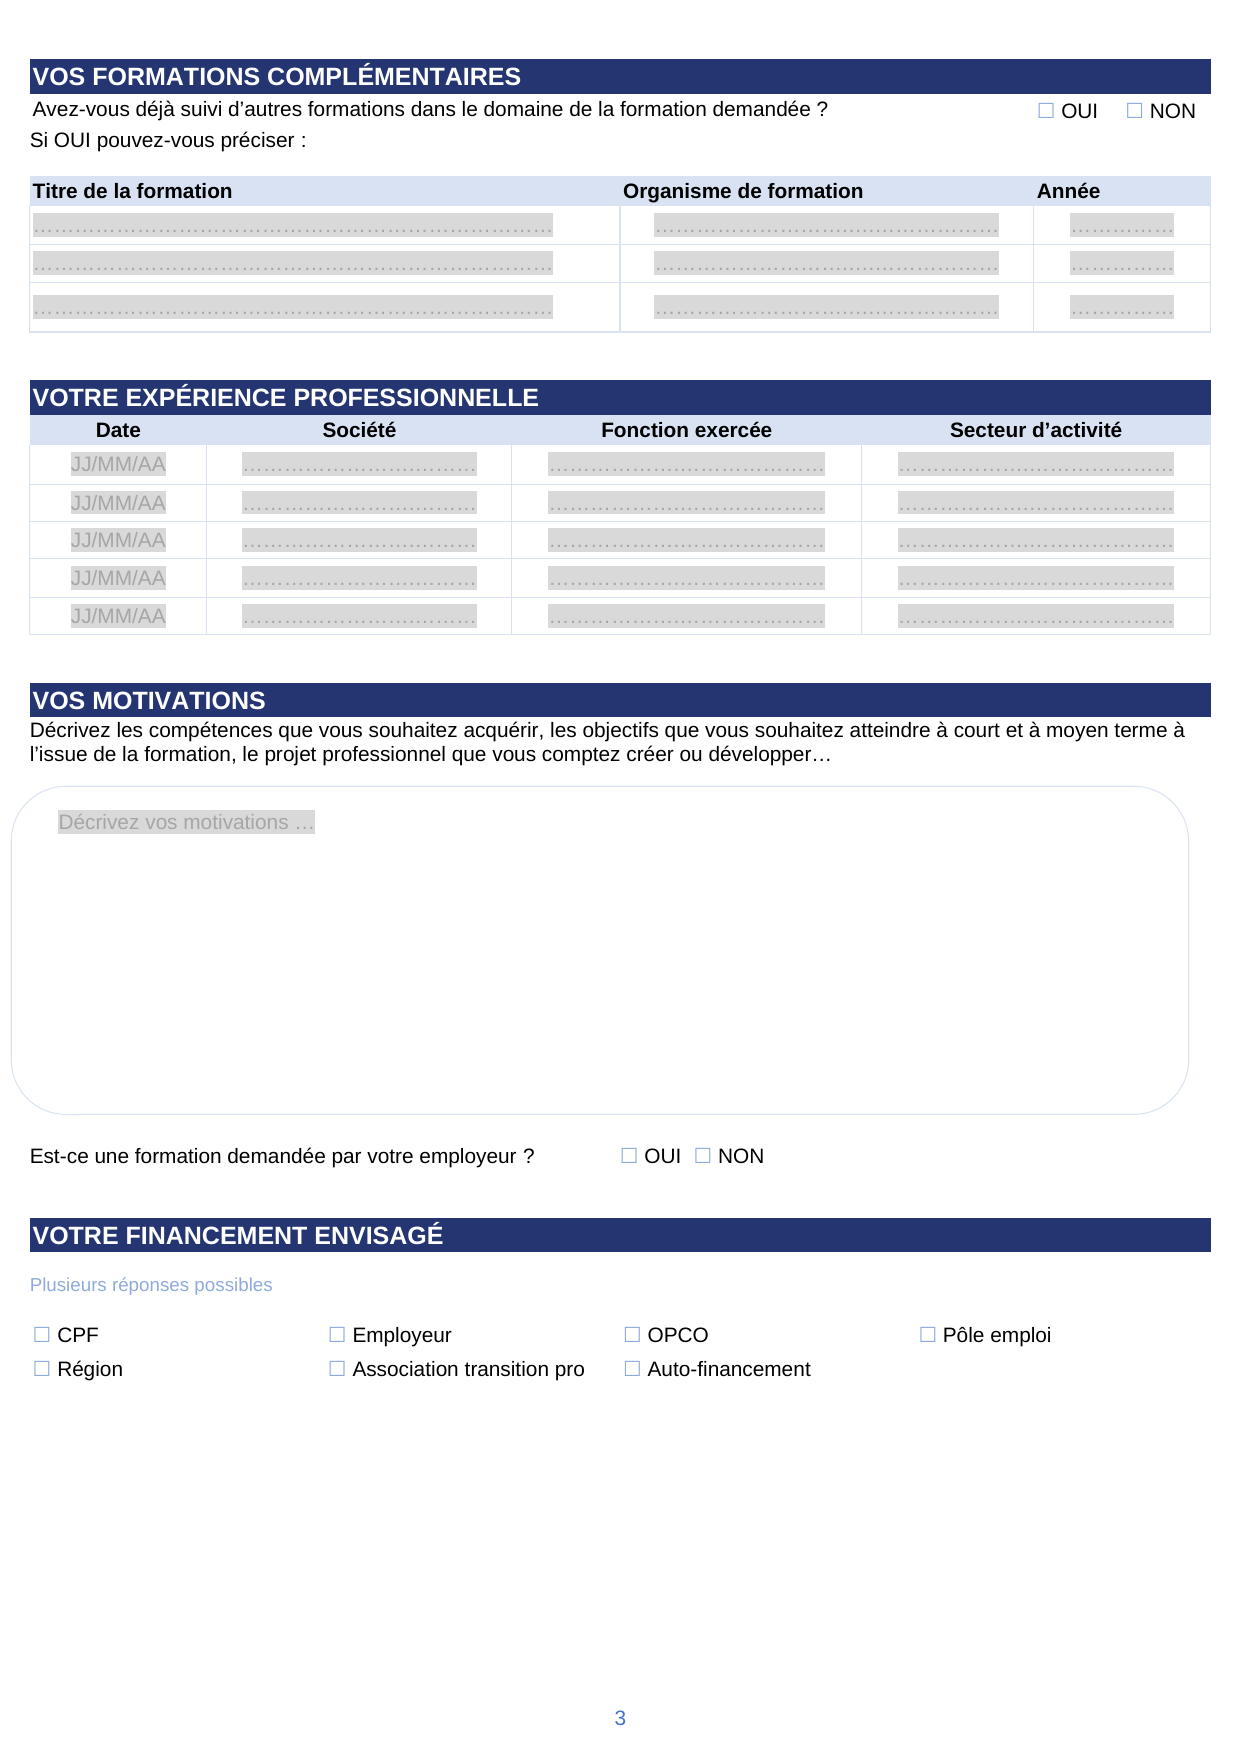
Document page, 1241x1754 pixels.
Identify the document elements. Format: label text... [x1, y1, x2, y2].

text Plusieurs réponses possibles [0, 1274, 1240, 1296]
table_cell [862, 485, 1210, 521]
table_cell Auto-financement [620, 1351, 915, 1400]
table_cell [30, 559, 206, 597]
table_header Organisme de formation [620, 176, 1034, 206]
table_cell [30, 245, 619, 282]
table_cell [512, 485, 861, 521]
table_cell [512, 522, 861, 558]
table_cell Avez-vous déjà suivi d’autres formations dans le domaine de la formation demandée ? [30, 94, 1034, 128]
table_cell [1034, 245, 1210, 282]
table_cell [1034, 206, 1210, 244]
table_cell [207, 559, 511, 597]
table_header [1122, 59, 1211, 94]
table_cell Région [30, 1351, 325, 1400]
text Est-ce une formation demandée par votre employeur ? OUI NON [29, 1142, 1240, 1170]
table_cell [862, 522, 1210, 558]
table_cell [862, 598, 1210, 634]
table_cell [862, 559, 1210, 597]
table_cell Fonction exercée [512, 415, 861, 445]
table_cell [30, 445, 206, 484]
table_cell [621, 283, 1033, 331]
table_cell [621, 245, 1033, 282]
table_header OPCO [620, 1317, 915, 1351]
table_header CPF [30, 1317, 325, 1351]
table_cell [862, 445, 1210, 484]
text Décrivez les compétences que vous souhaitez acquérir, les objectifs que vous souhaitez atteindre à court et à moyen terme à l’issue de la formation, le projet professionnel que vous comptez créer ou développer… [29, 717, 1211, 765]
table_cell [30, 206, 619, 244]
table_cell [512, 445, 861, 484]
table_cell [30, 485, 206, 521]
table_header VOS FORMATIONS COMPLÉMENTAIRES [30, 59, 1034, 94]
table_cell [30, 283, 619, 331]
table_cell Association transition pro [325, 1351, 620, 1400]
table_header Titre de la formation [30, 176, 620, 206]
table_cell [512, 559, 861, 597]
table_cell Secteur d’activité [861, 415, 1211, 445]
table_header VOS MOTIVATIONS [30, 683, 1211, 717]
table_cell [207, 598, 511, 634]
table_cell NON [1122, 94, 1211, 128]
table_cell [207, 522, 511, 558]
table_cell [512, 598, 861, 634]
table_cell Date [30, 415, 207, 445]
table_header Employeur [325, 1317, 620, 1351]
table_cell [1034, 283, 1210, 331]
table_cell [207, 485, 511, 521]
text Si OUI pouvez-vous préciser : [29, 128, 1240, 152]
table_cell [30, 522, 206, 558]
table_header VOTRE EXPÉRIENCE PROFESSIONNELLE [30, 380, 1211, 415]
table_cell Société [207, 415, 512, 445]
table_header Année [1034, 176, 1211, 206]
table_header Pôle emploi [915, 1317, 1211, 1351]
table_cell [207, 445, 511, 484]
table_cell OUI [1034, 94, 1122, 128]
table_header [1034, 59, 1122, 94]
table_cell [621, 206, 1033, 244]
table_header VOTRE FINANCEMENT ENVISAGÉ [30, 1218, 1211, 1252]
table_cell [30, 598, 206, 634]
